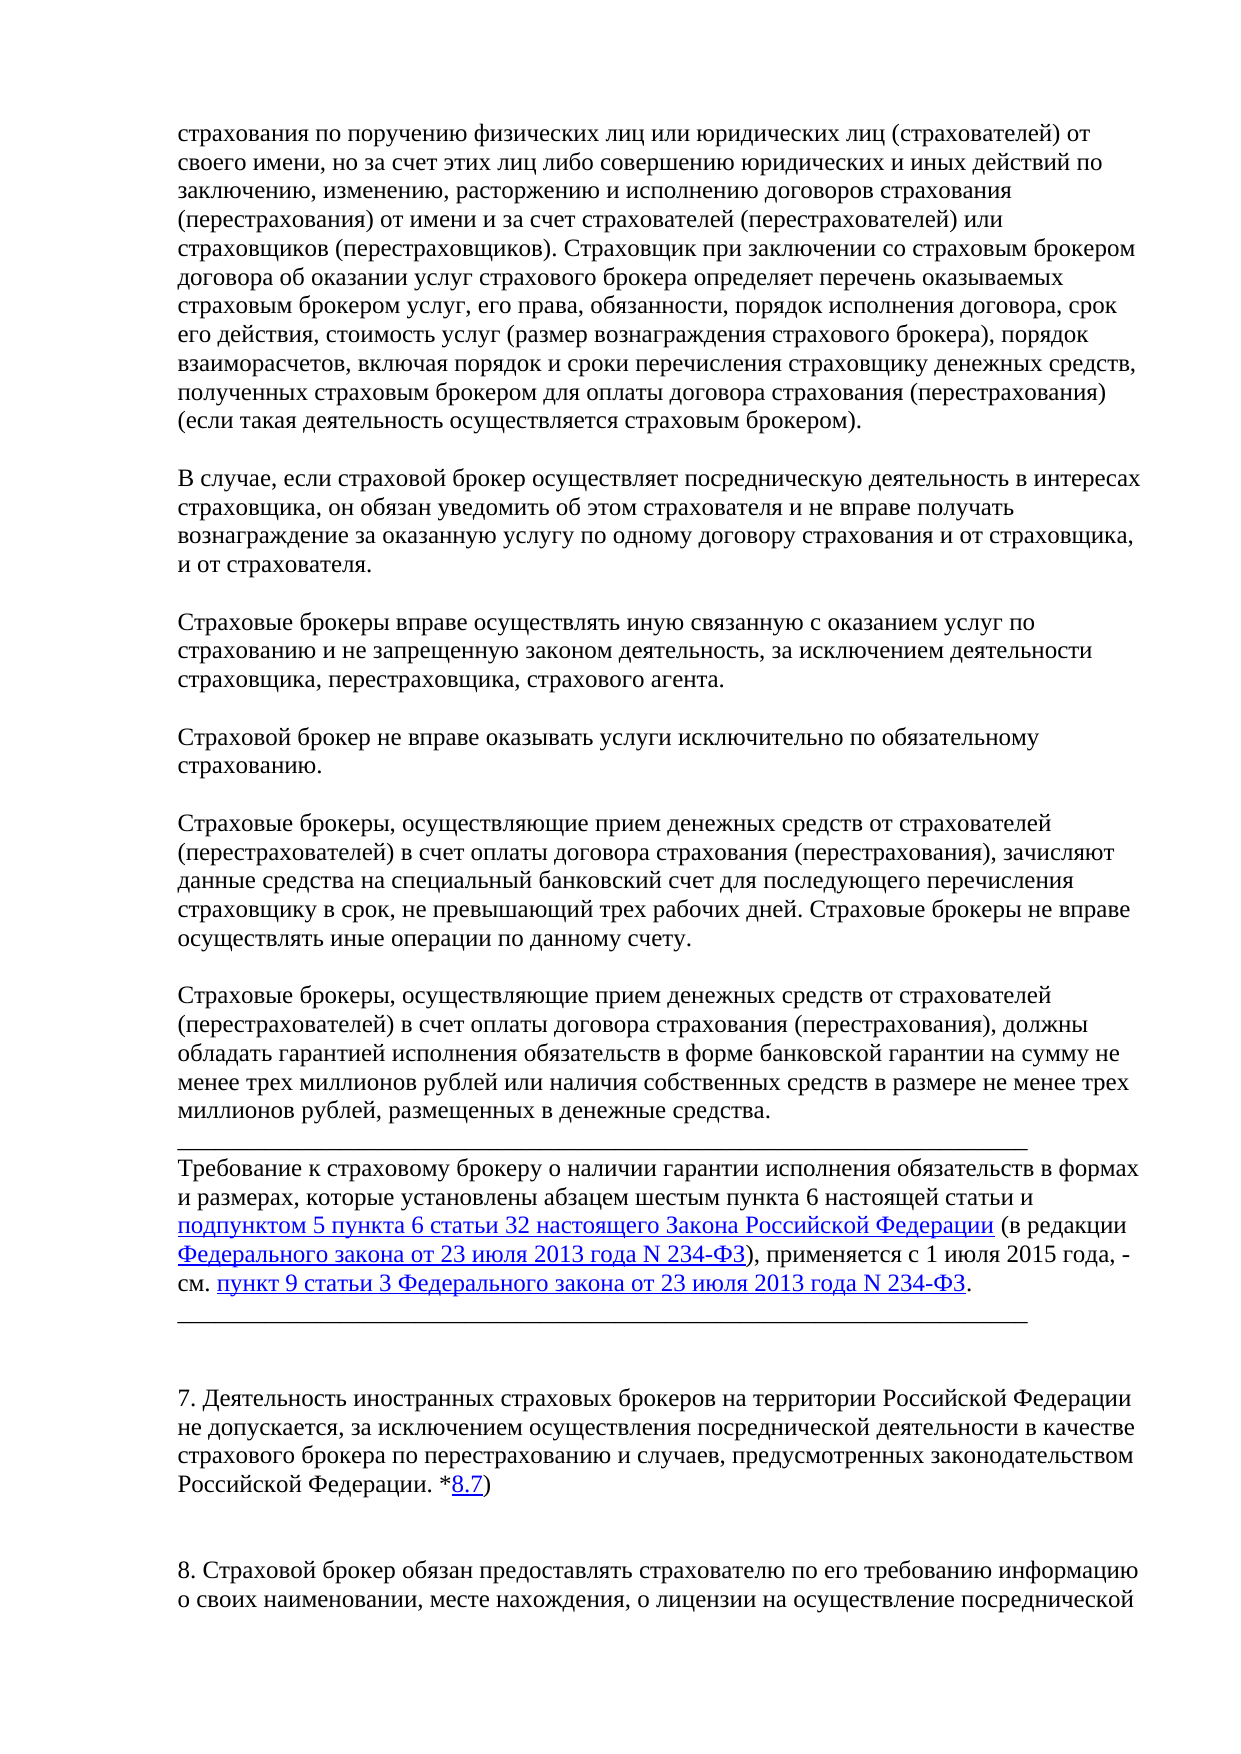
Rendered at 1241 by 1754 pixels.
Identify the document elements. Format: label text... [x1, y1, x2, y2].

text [177, 118, 1152, 1354]
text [177, 1555, 1152, 1612]
text 7. Деятельность иностранных страховых брокеров на территории Российской Федерации не допускается, за исключением осуществления посреднической деятельности в качестве страхового брокера по перестрахованию и случаев, предусмотренных законодательством Российской Федерации. *8.7) [177, 1383, 1152, 1526]
